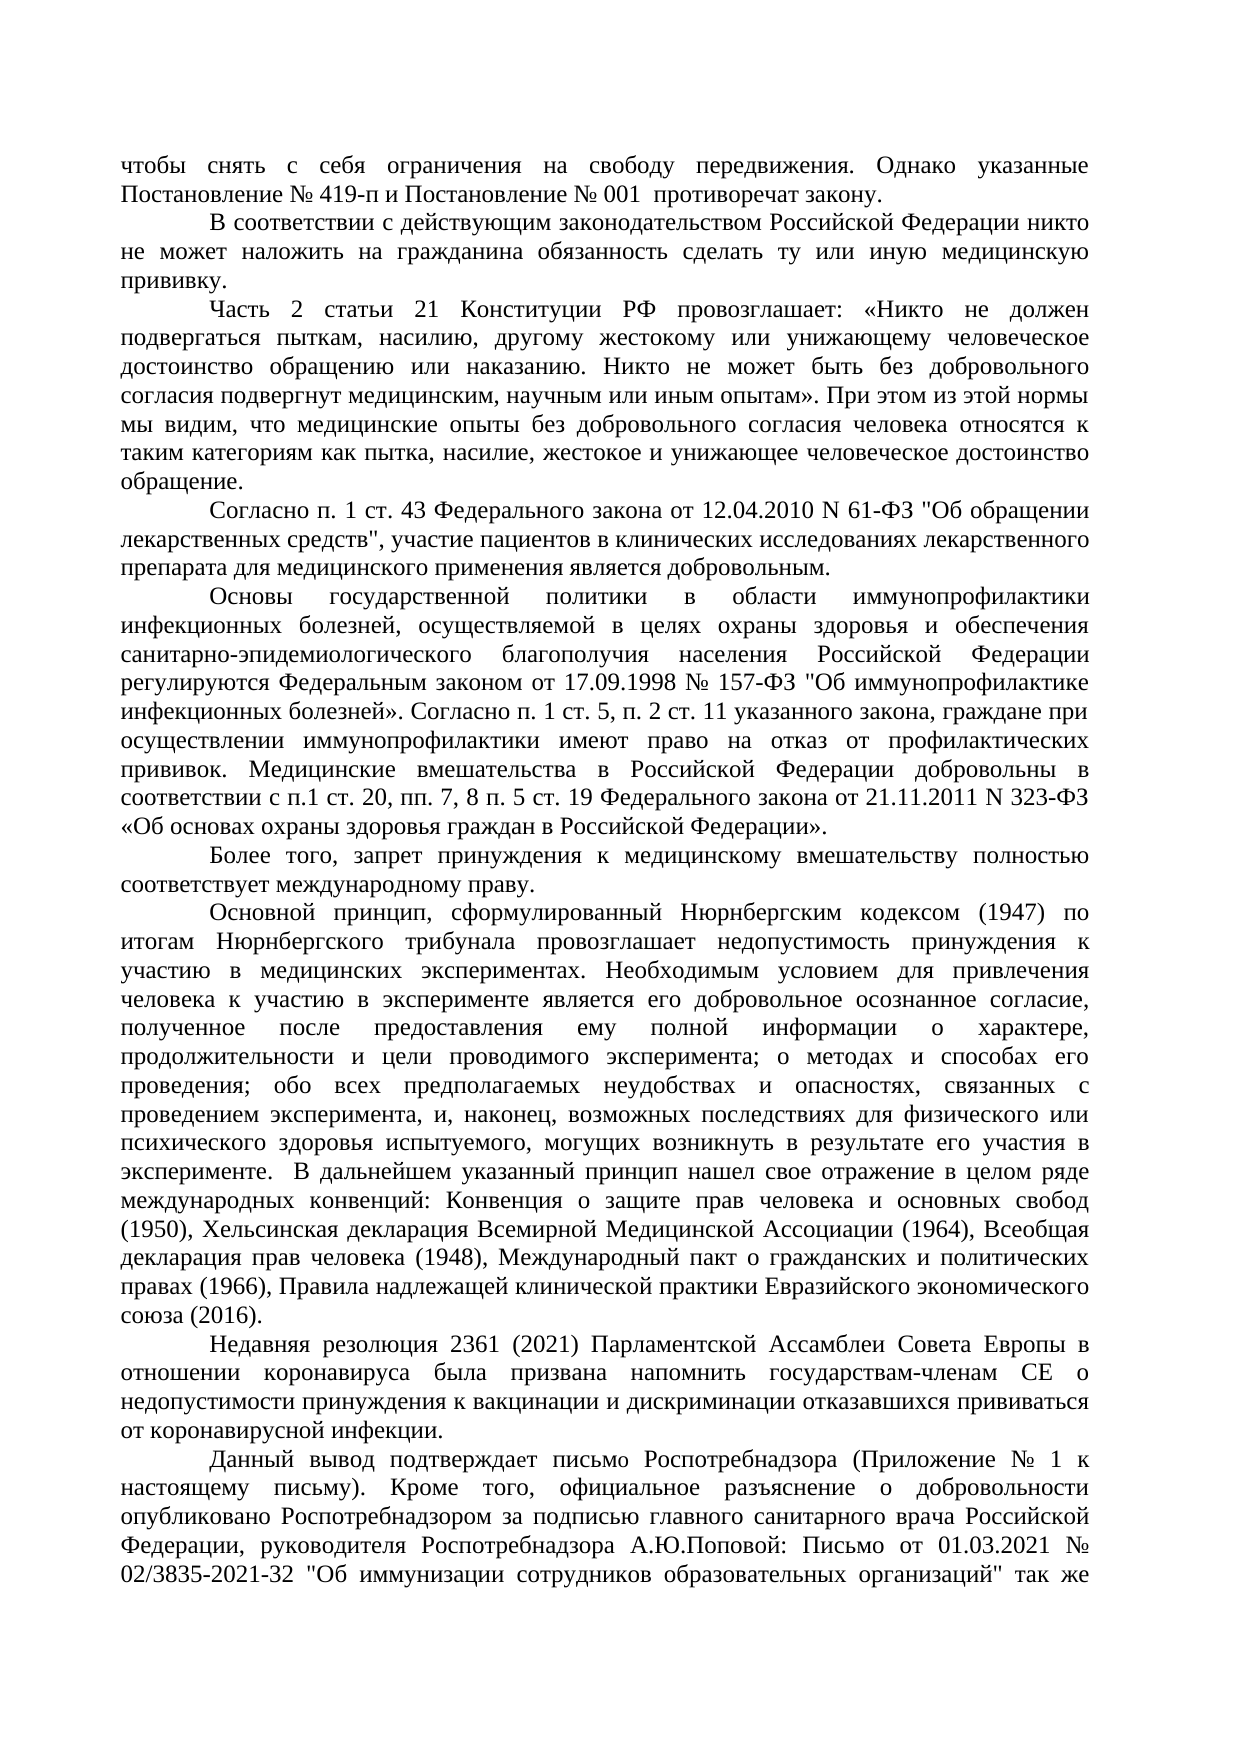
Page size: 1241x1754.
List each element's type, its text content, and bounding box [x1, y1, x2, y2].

text В соответствии с действующим законодательством Российской Федерации никто не может наложить на гражданина обязанность сделать ту или иную медицинскую прививку. [120, 207, 1090, 294]
text Более того, запрет принуждения к медицинскому вмешательству полностью соответствует международному праву. [120, 840, 1090, 897]
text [120, 150, 1090, 207]
text Согласно п. 1 ст. 43 Федерального закона от 12.04.2010 N 61-ФЗ "Об обращении лекарственных средств", участие пациентов в клинических исследованиях лекарственного препарата для медицинского применения является добровольным. [120, 495, 1090, 581]
text Недавняя резолюция 2361 (2021) Парламентской Ассамблеи Совета Европы в отношении коронавируса была призвана напомнить государствам-членам СЕ о недопустимости принуждения к вакцинации и дискриминации отказавшихся прививаться от коронавирусной инфекции. [120, 1329, 1090, 1444]
text Основы государственной политики в области иммунопрофилактики инфекционных болезней, осуществляемой в целях охраны здоровья и обеспечения санитарно-эпидемиологического благополучия населения Российской Федерации регулируются Федеральным законом от 17.09.1998 № 157-ФЗ "Об иммунопрофилактике инфекционных болезней». Согласно п. 1 ст. 5, п. 2 ст. 11 указанного закона, граждане при осуществлении иммунопрофилактики имеют право на отказ от профилактических прививок. Медицинские вмешательства в Российской Федерации добровольны в соответствии с п.1 ст. 20, пп. 7, 8 п. 5 ст. 19 Федерального закона от 21.11.2011 N 323-ФЗ «Об основах охраны здоровья граждан в Российской Федерации». [120, 581, 1090, 840]
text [120, 1444, 1090, 1587]
text Часть 2 статьи 21 Конституции РФ провозглашает: «Никто не должен подвергаться пыткам, насилию, другому жестокому или унижающему человеческое достоинство обращению или наказанию. Никто не может быть без добровольного согласия подвергнут медицинским, научным или иным опытам». При этом из этой нормы мы видим, что медицинские опыты без добровольного согласия человека относятся к таким категориям как пытка, насилие, жестокое и унижающее человеческое достоинство обращение. [120, 294, 1090, 495]
text Основной принцип, сформулированный Нюрнбергским кодексом (1947) по итогам Нюрнбергского трибунала провозглашает недопустимость принуждения к участию в медицинских экспериментах. Необходимым условием для привлечения человека к участию в эксперименте является его добровольное осознанное согласие, полученное после предоставления ему полной информации о характере, продолжительности и цели проводимого эксперимента; о методах и способах его проведения; обо всех предполагаемых неудобствах и опасностях, связанных с проведением эксперимента, и, наконец, возможных последствиях для физического или психического здоровья испытуемого, могущих возникнуть в результате его участия в эксперименте. В дальнейшем указанный принцип нашел свое отражение в целом ряде международных конвенций: Конвенция о защите прав человека и основных свобод (1950), Хельсинская декларация Всемирной Медицинской Ассоциации (1964), Всеобщая декларация прав человека (1948), Международный пакт о гражданских и политических правах (1966), Правила надлежащей клинической практики Евразийского экономического союза (2016). [120, 897, 1090, 1329]
